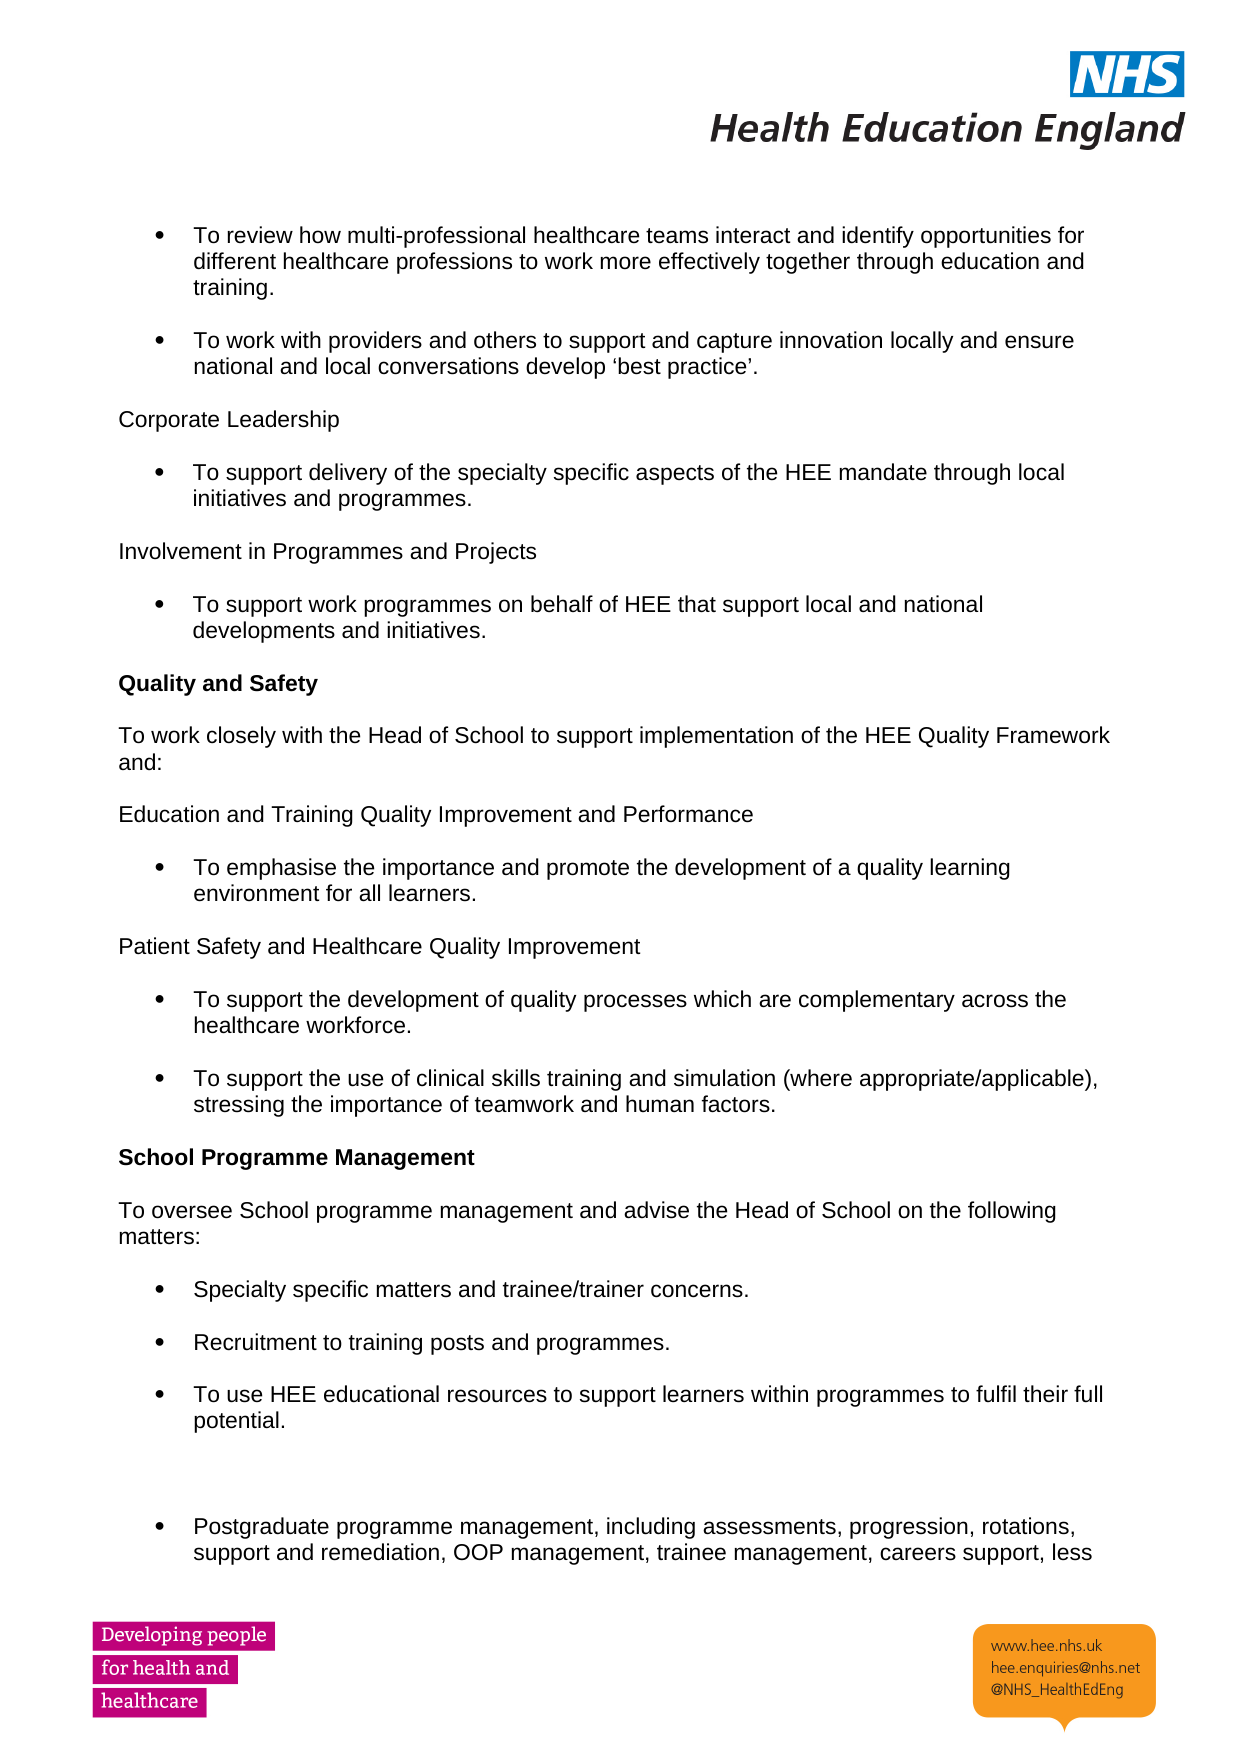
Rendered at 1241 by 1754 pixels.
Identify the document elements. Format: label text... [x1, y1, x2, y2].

list Specialty specific matters and trainee/trainer concerns. [156, 1276, 1122, 1302]
text Corporate Leadership [118, 406, 1122, 432]
text Education and Training Quality Improvement and Performance [118, 801, 1122, 828]
list To support work programmes on behalf of HEE that support local and national developments and initiatives. [155, 591, 1122, 643]
list To work with providers and others to support and capture innovation locally and ensure national and local conversations develop ‘best practice’. [156, 327, 1122, 380]
list To support the use of clinical skills training and simulation (where appropriate/applicable), stressing the importance of teamwork and human factors. [156, 1065, 1122, 1118]
list To support delivery of the specialty specific aspects of the HEE mandate through local initiatives and programmes. [155, 459, 1122, 511]
picture [0, 1609, 1215, 1754]
text To work closely with the Head of School to support implementation of the HEE Quality Framework and: [118, 722, 1122, 775]
text Patient Safety and Healthcare Quality Improvement [118, 933, 1122, 959]
text Involvement in Programmes and Projects [118, 538, 1122, 564]
picture [0, 0, 1241, 182]
list To emphasise the importance and promote the development of a quality learning environment for all learners. [156, 854, 1122, 907]
text To oversee School programme management and advise the Head of School on the following matters: [118, 1197, 1122, 1249]
list To support the development of quality processes which are complementary across the healthcare workforce. [156, 986, 1122, 1038]
list To use HEE educational resources to support learners within programmes to fulfil their full potential. [156, 1381, 1122, 1434]
list To review how multi-professional healthcare teams interact and identify opportunities for different healthcare professions to work more effectively together through education and training. [156, 222, 1122, 301]
text Quality and Safety [118, 669, 1122, 696]
text School Programme Management [118, 1144, 1122, 1170]
list Recruitment to training posts and programmes. [156, 1328, 1122, 1355]
